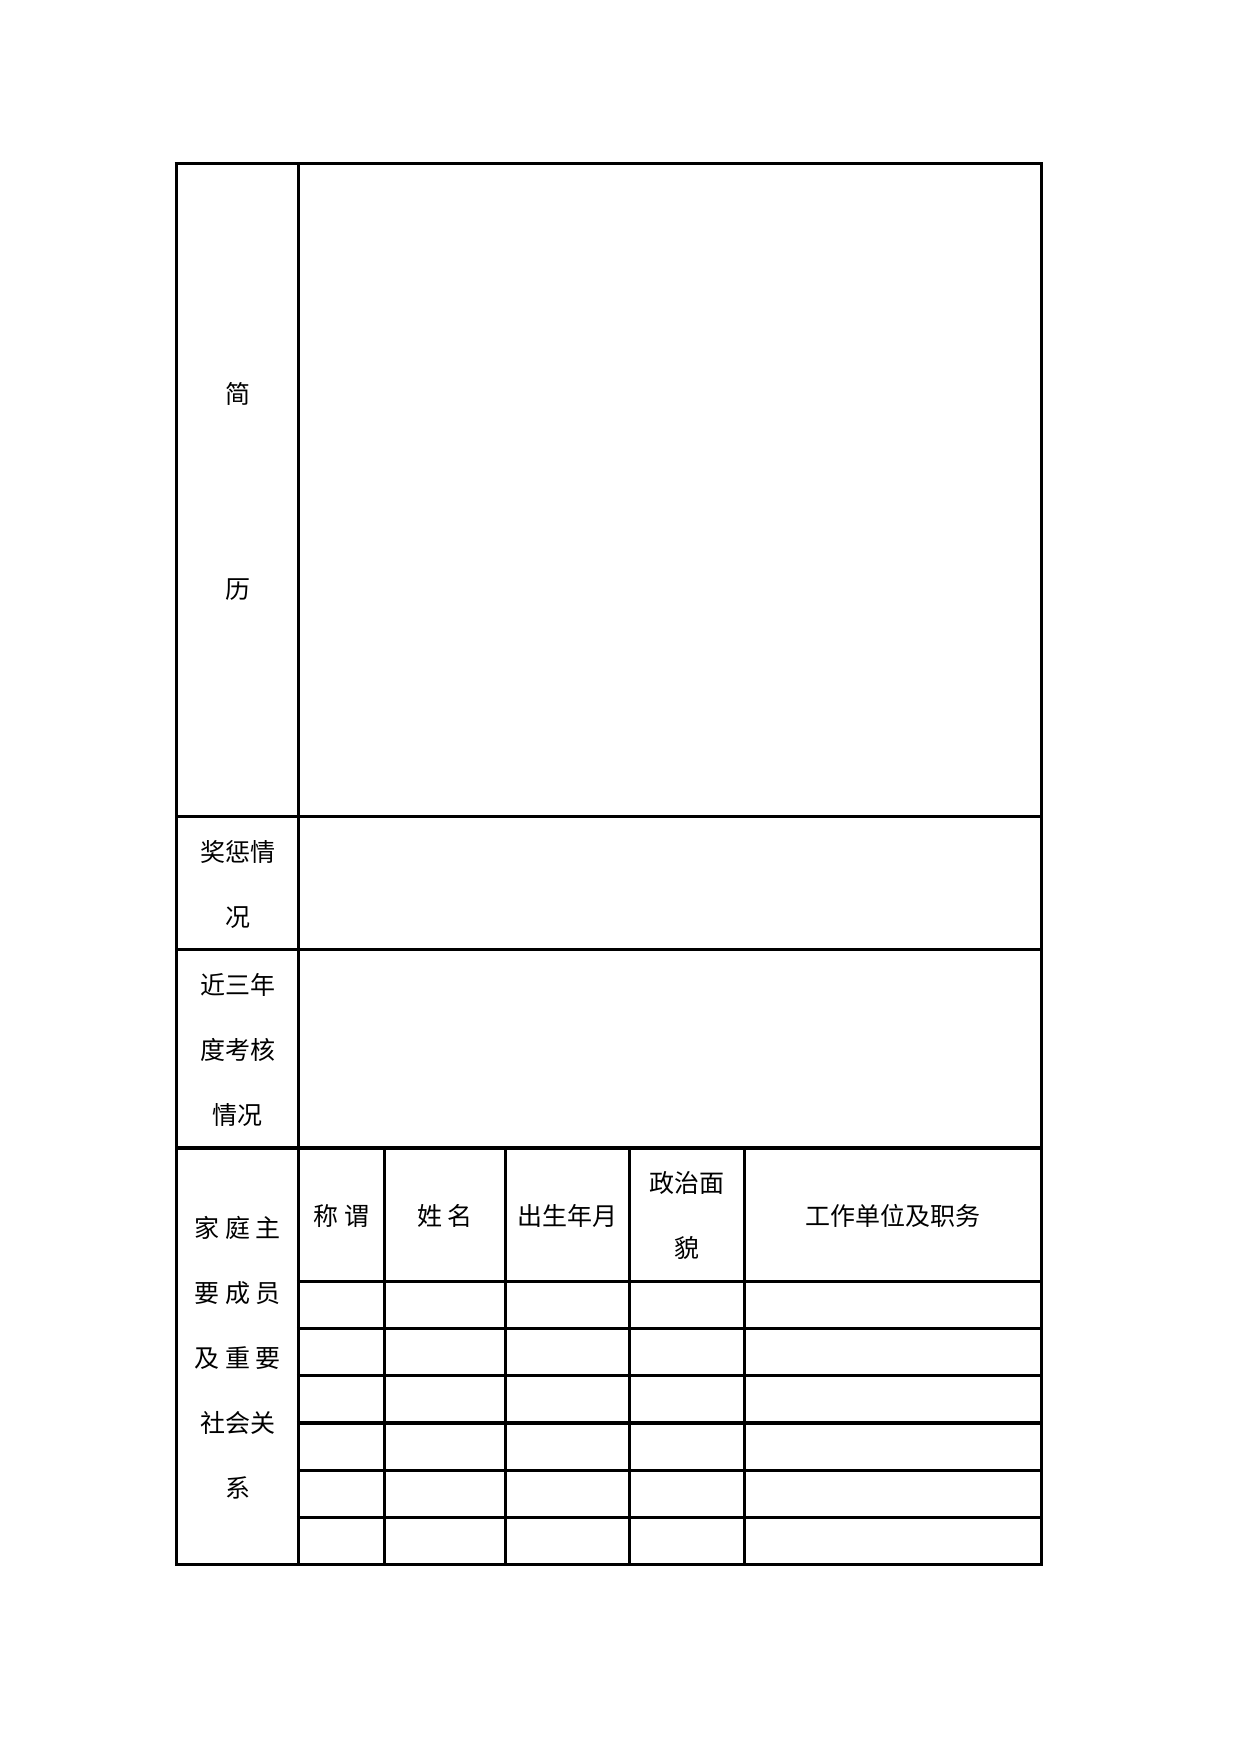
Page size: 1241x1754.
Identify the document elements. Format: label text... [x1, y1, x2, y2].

table_cell [300, 1519, 383, 1563]
table_cell [507, 1283, 628, 1327]
table_cell 工作单位及职务 [746, 1150, 1040, 1279]
table_cell [507, 1472, 628, 1516]
table_cell 出生年月 [507, 1150, 628, 1279]
table_cell [300, 1283, 383, 1327]
table_cell [300, 818, 1040, 948]
table_cell [507, 1519, 628, 1563]
table_cell [300, 1425, 383, 1469]
table_cell [507, 1425, 628, 1469]
table_cell 奖惩情况 [178, 818, 297, 948]
table_cell [746, 1425, 1040, 1469]
table_cell [386, 1519, 504, 1563]
table_cell [300, 165, 1040, 815]
table_cell [746, 1330, 1040, 1374]
table_cell [746, 1283, 1040, 1327]
table_cell [300, 1330, 383, 1374]
table_cell [631, 1472, 743, 1516]
table_cell [631, 1283, 743, 1327]
table_cell [631, 1330, 743, 1374]
table_cell [300, 951, 1040, 1146]
table_cell [300, 1377, 383, 1421]
table_cell [386, 1283, 504, 1327]
table_cell [631, 1425, 743, 1469]
table_cell [300, 1472, 383, 1516]
table_cell 姓 名 [386, 1150, 504, 1279]
table_cell [507, 1330, 628, 1374]
table_cell 称 谓 [300, 1150, 383, 1279]
table_cell [746, 1472, 1040, 1516]
table_cell [746, 1519, 1040, 1563]
table_cell [386, 1472, 504, 1516]
table_cell [507, 1377, 628, 1421]
table_cell [386, 1330, 504, 1374]
table_cell [386, 1377, 504, 1421]
table_cell [631, 1377, 743, 1421]
table_cell [631, 1519, 743, 1563]
table_cell 家 庭 主 要 成 员 及 重 要 社会关系 [178, 1150, 297, 1563]
table_cell 简 历 [178, 165, 297, 815]
table_cell [746, 1377, 1040, 1421]
table_cell 政治面貌 [631, 1150, 743, 1279]
table_cell 近三年度考核情况 [178, 951, 297, 1146]
table_cell [386, 1425, 504, 1469]
